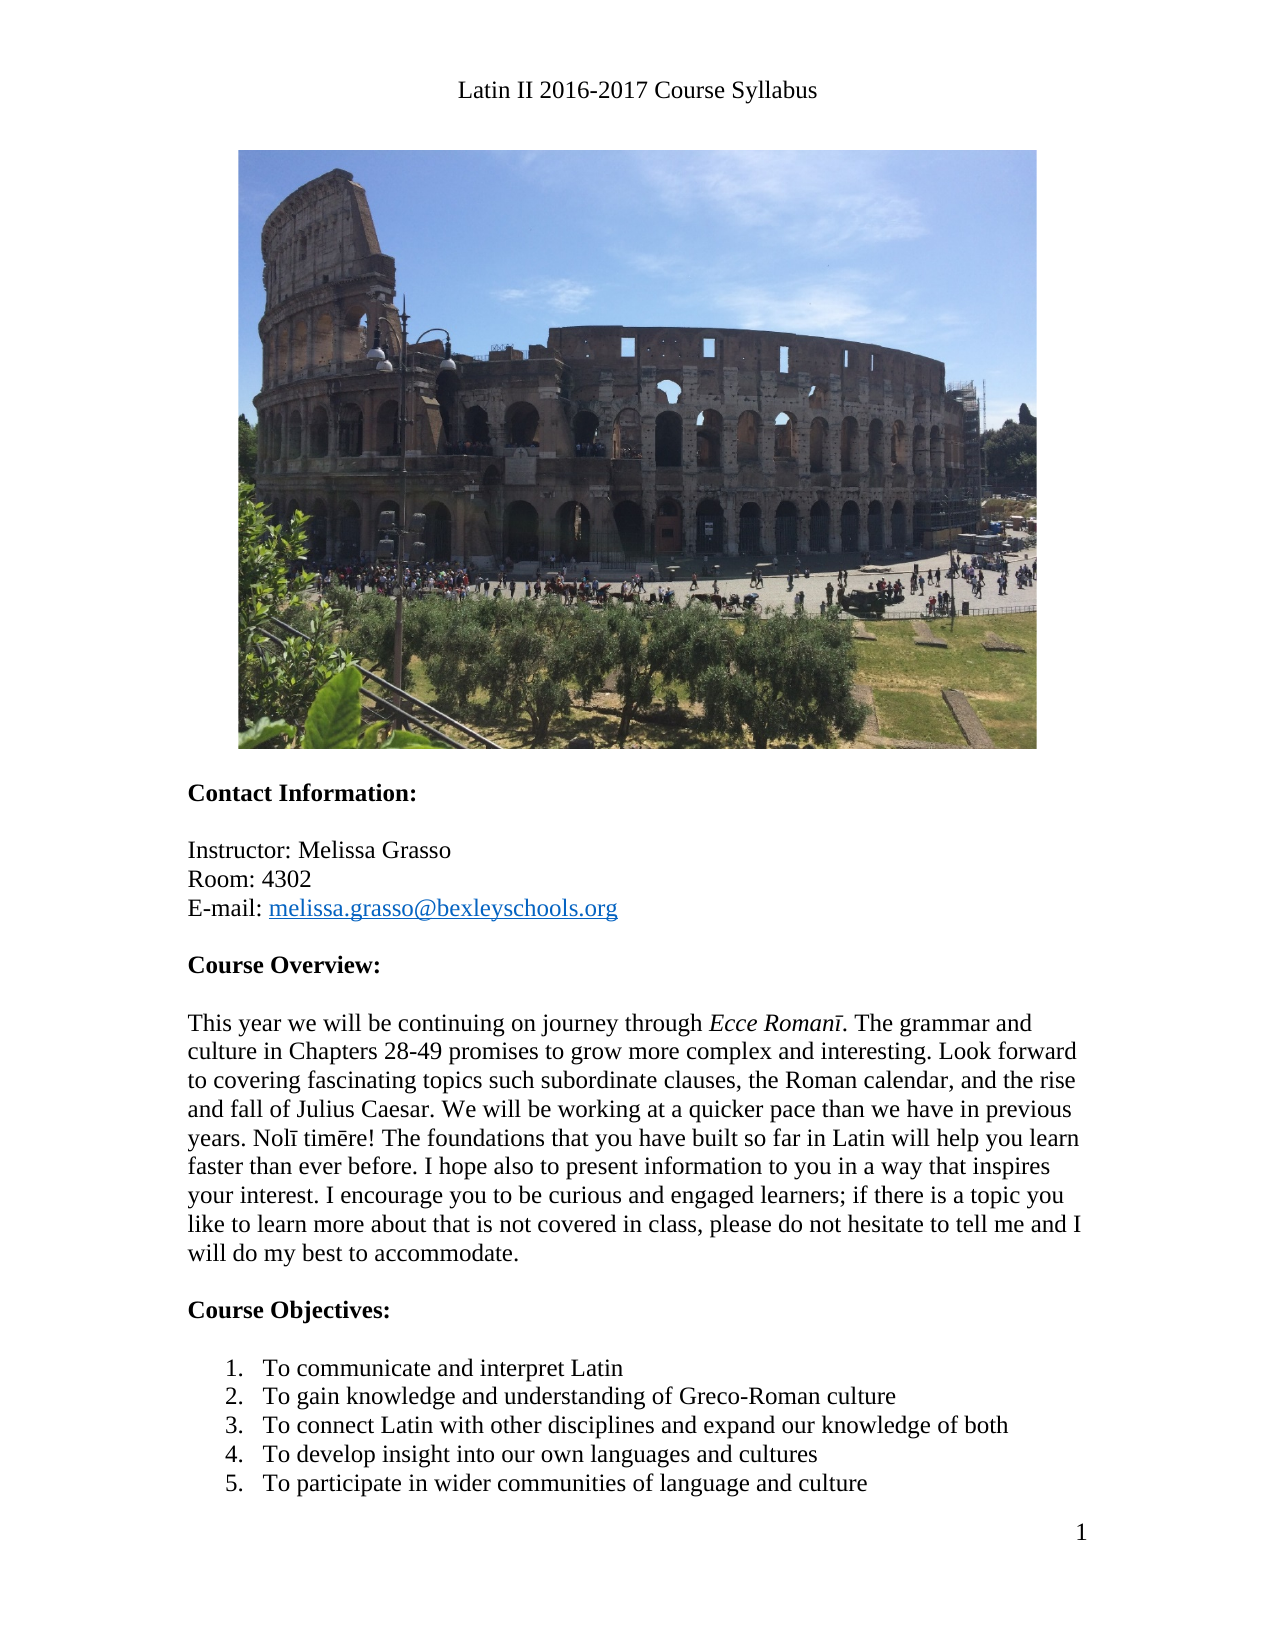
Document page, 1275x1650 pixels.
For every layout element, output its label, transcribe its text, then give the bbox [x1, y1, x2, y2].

text Contact Information: [187, 778, 1087, 806]
picture [238, 150, 1037, 749]
text Instructor: Melissa Grasso [187, 835, 1087, 864]
list To connect Latin with other disciplines and expand our knowledge of both [225, 1410, 1087, 1439]
text E-mail: melissa.grasso@bexleyschools.org [187, 893, 1087, 921]
list To gain knowledge and understanding of Greco-Roman culture [225, 1381, 1087, 1410]
list To develop insight into our own languages and cultures [225, 1439, 1087, 1468]
list To communicate and interpret Latin [225, 1353, 1087, 1381]
text Course Overview: [187, 950, 1087, 979]
text Course Objectives: [187, 1295, 1087, 1324]
text This year we will be continuing on journey through Ecce Romanī. The grammar and culture in Chapters 28-49 promises to grow more complex and interesting. Look forward to covering fascinating topics such subordinate clauses, the Roman calendar, and the rise and fall of Julius Caesar. We will be working at a quicker pace than we have in previous years. Nolī timēre! The foundations that you have built so far in Latin will help you learn faster than ever before. I hope also to present information to you in a way that inspires your interest. I encourage you to be curious and engaged learners; if there is a topic you like to learn more about that is not covered in class, please do not hesitate to tell me and I will do my best to accommodate. [187, 1008, 1087, 1266]
text Room: 4302 [187, 864, 1087, 893]
list To participate in wider communities of language and culture [225, 1468, 1087, 1496]
